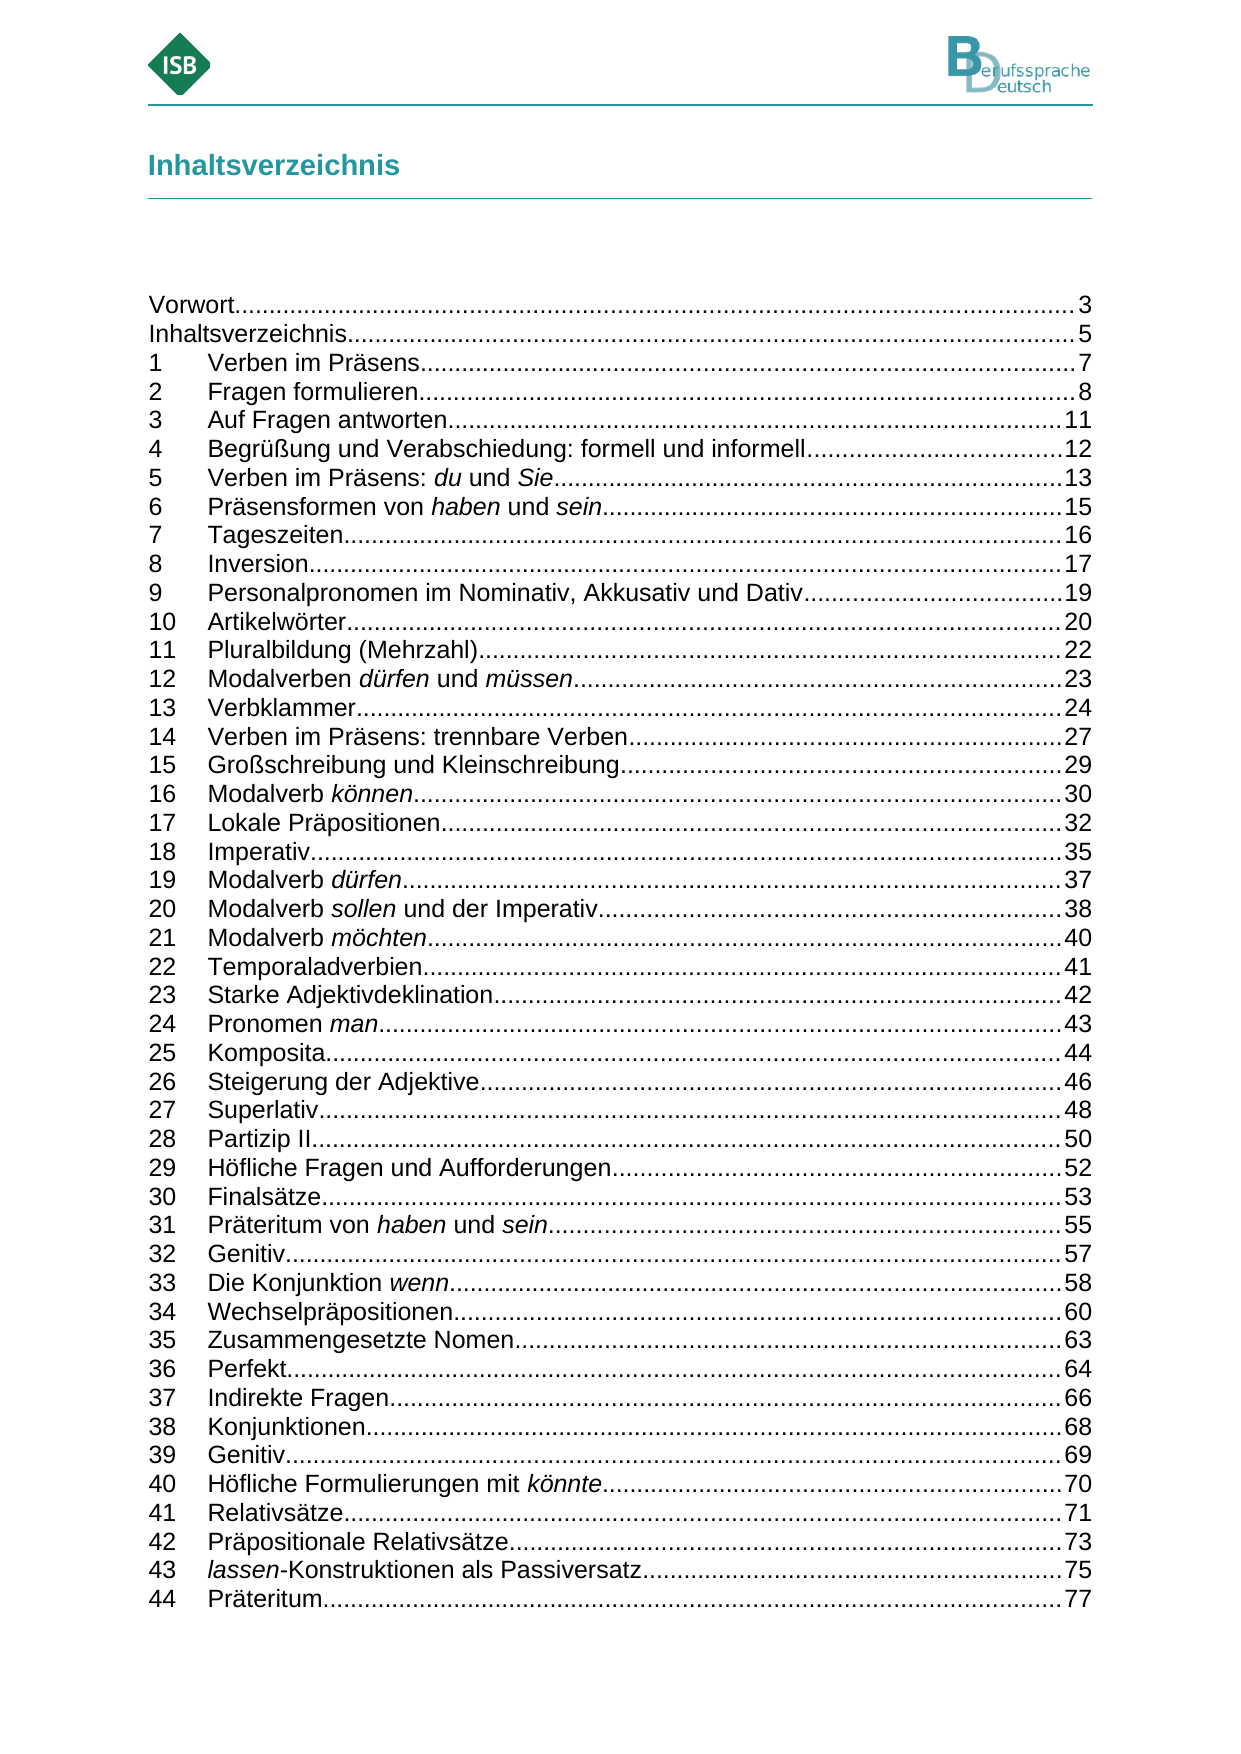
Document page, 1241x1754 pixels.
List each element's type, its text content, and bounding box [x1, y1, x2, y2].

text 2 Fragen formulieren 8 [148, 376, 1092, 405]
text 24 Pronomen man 43 [148, 1009, 1092, 1038]
text Inhaltsverzeichnis 5 [148, 319, 1092, 348]
text 26 Steigerung der Adjektive 46 [148, 1066, 1092, 1095]
text 17 Lokale Präpositionen 32 [148, 808, 1092, 836]
text 36 Perfekt 64 [148, 1354, 1092, 1383]
text 42 Präpositionale Relativsätze 73 [148, 1526, 1092, 1555]
text 27 Superlativ 48 [148, 1095, 1092, 1124]
text 15 Großschreibung und Kleinschreibung 29 [148, 750, 1092, 779]
text 22 Temporaladverbien 41 [148, 951, 1092, 980]
text 13 Verbklammer 24 [148, 693, 1092, 721]
text 6 Präsensformen von haben und sein 15 [148, 491, 1092, 520]
text 34 Wechselpräpositionen 60 [148, 1296, 1092, 1325]
text 41 Relativsätze 71 [148, 1498, 1092, 1526]
text 33 Die Konjunktion wenn 58 [148, 1268, 1092, 1296]
text 35 Zusammengesetzte Nomen 63 [148, 1325, 1092, 1354]
text 44 Präteritum 77 [148, 1584, 1092, 1613]
text 4 Begrüßung und Verabschiedung: formell und informell 12 [148, 434, 1092, 463]
text Vorwort 3 [148, 290, 1092, 319]
text 16 Modalverb können 30 [148, 779, 1092, 808]
text 37 Indirekte Fragen 66 [148, 1383, 1092, 1411]
picture [948, 36, 1090, 93]
text 43 lassen-Konstruktionen als Passiversatz 75 [148, 1555, 1092, 1584]
text 19 Modalverb dürfen 37 [148, 865, 1092, 894]
text 29 Höfliche Fragen und Aufforderungen 52 [148, 1153, 1092, 1181]
text 28 Partizip II 50 [148, 1124, 1092, 1153]
text 1 Verben im Präsens 7 [148, 348, 1092, 376]
text 8 Inversion 17 [148, 549, 1092, 578]
text 7 Tageszeiten 16 [148, 520, 1092, 549]
text 32 Genitiv 57 [148, 1239, 1092, 1268]
text 14 Verben im Präsens: trennbare Verben 27 [148, 721, 1092, 750]
text 23 Starke Adjektivdeklination 42 [148, 980, 1092, 1009]
text 10 Artikelwörter 20 [148, 606, 1092, 635]
text 12 Modalverben dürfen und müssen 23 [148, 664, 1092, 693]
text 40 Höfliche Formulierungen mit könnte 70 [148, 1469, 1092, 1498]
text 30 Finalsätze 53 [148, 1181, 1092, 1210]
picture [147, 32, 211, 96]
text 31 Präteritum von haben und sein 55 [148, 1210, 1092, 1239]
text 39 Genitiv 69 [148, 1440, 1092, 1469]
text 18 Imperativ 35 [148, 836, 1092, 865]
text 20 Modalverb sollen und der Imperativ 38 [148, 894, 1092, 923]
text 21 Modalverb möchten 40 [148, 923, 1092, 951]
text 25 Komposita 44 [148, 1038, 1092, 1066]
subtitle Inhaltsverzeichnis [148, 148, 1092, 198]
text 3 Auf Fragen antworten 11 [148, 405, 1092, 434]
text 38 Konjunktionen 68 [148, 1411, 1092, 1440]
text 11 Pluralbildung (Mehrzahl) 22 [148, 635, 1092, 664]
text 9 Personalpronomen im Nominativ, Akkusativ und Dativ 19 [148, 578, 1092, 606]
text 5 Verben im Präsens: du und Sie 13 [148, 463, 1092, 491]
